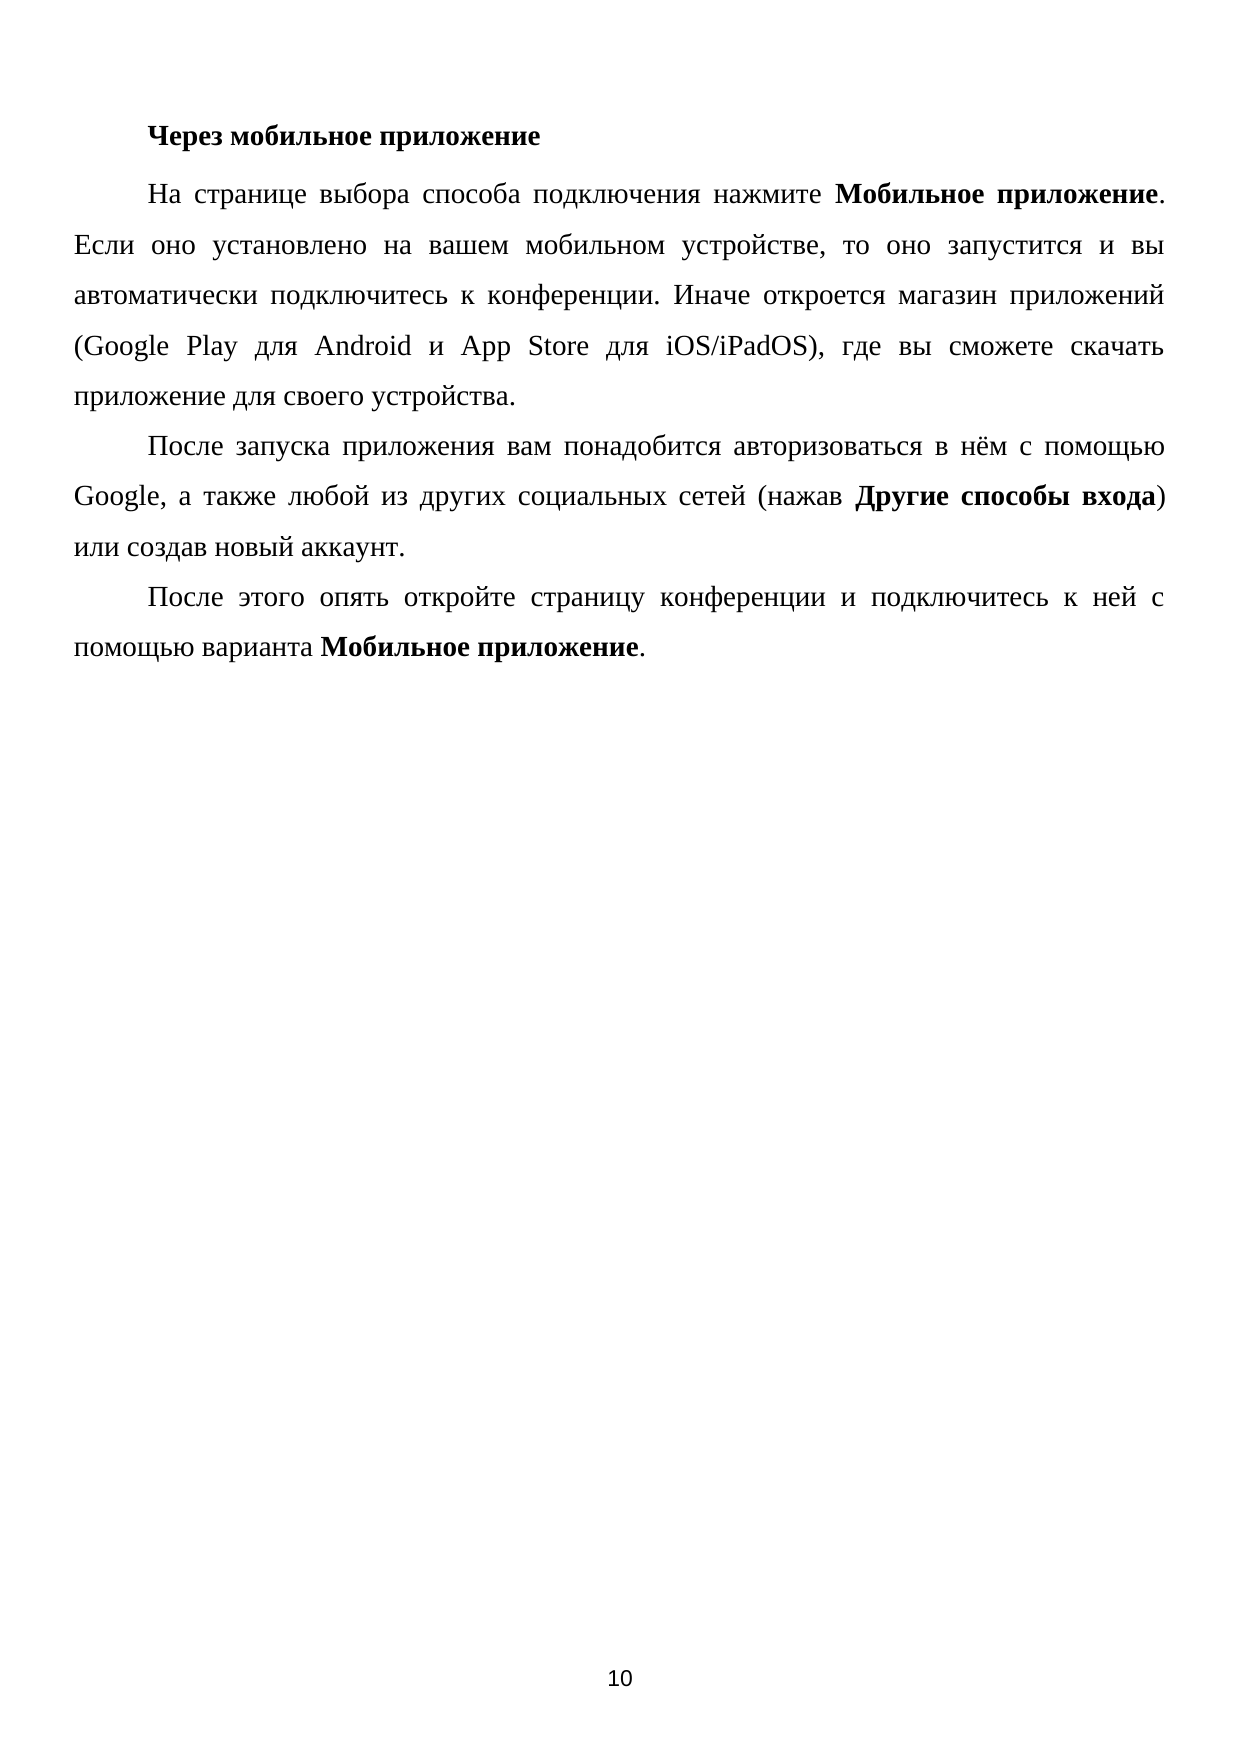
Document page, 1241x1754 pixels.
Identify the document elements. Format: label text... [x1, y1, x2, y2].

subtitle Через мобильное приложение [74, 118, 1166, 152]
text На странице выбора способа подключения нажмите Мобильное приложение. Если оно установлено на вашем мобильном устройстве, то оно запустится и вы автоматически подключитесь к конференции. Иначе откроется магазин приложений (Google Play для Android и App Store для iOS/iPadOS), где вы сможете скачать приложение для своего устройства. [74, 177, 1166, 411]
text После этого опять откройте страницу конференции и подключитесь к ней с помощью варианта Мобильное приложение. [74, 579, 1166, 663]
text После запуска приложения вам понадобится авторизоваться в нём с помощью Google, а также любой из других социальных сетей (нажав Другие способы входа) или создав новый аккаунт. [74, 428, 1166, 562]
